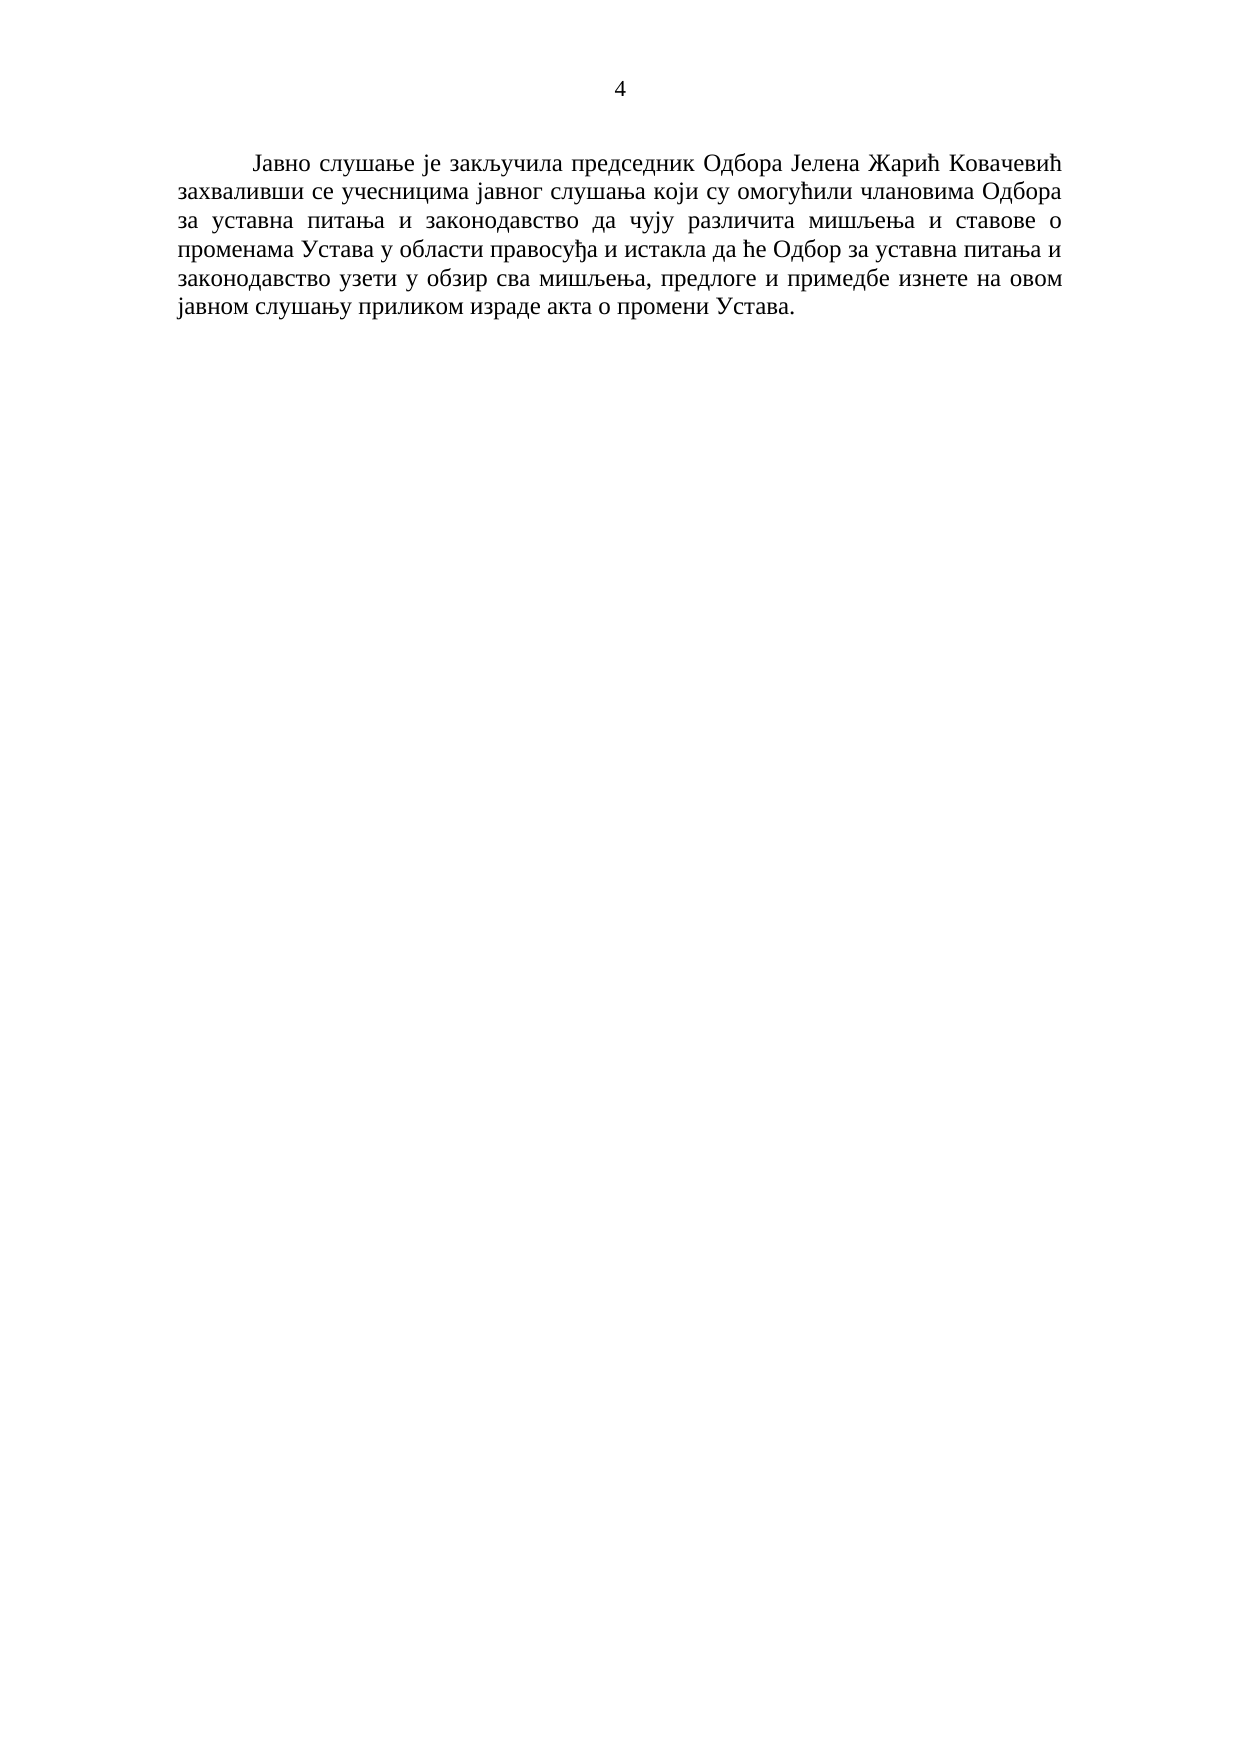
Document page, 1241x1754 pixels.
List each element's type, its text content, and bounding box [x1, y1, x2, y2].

text Јавно слушање је закључила председник Одбора Јелена Жарић Ковачевић захваливши се учесницима јавног слушања који су омогућили члановима Одбора за уставна питања и законодавство да чују различита мишљења и ставове о променама Устава у области правосуђа и истакла да ће Одбор за уставна питања и законодавство узети у обзир сва мишљења, предлоге и примедбе изнете на овом јавном слушању приликом израде акта о промени Устава. [177, 148, 1063, 320]
